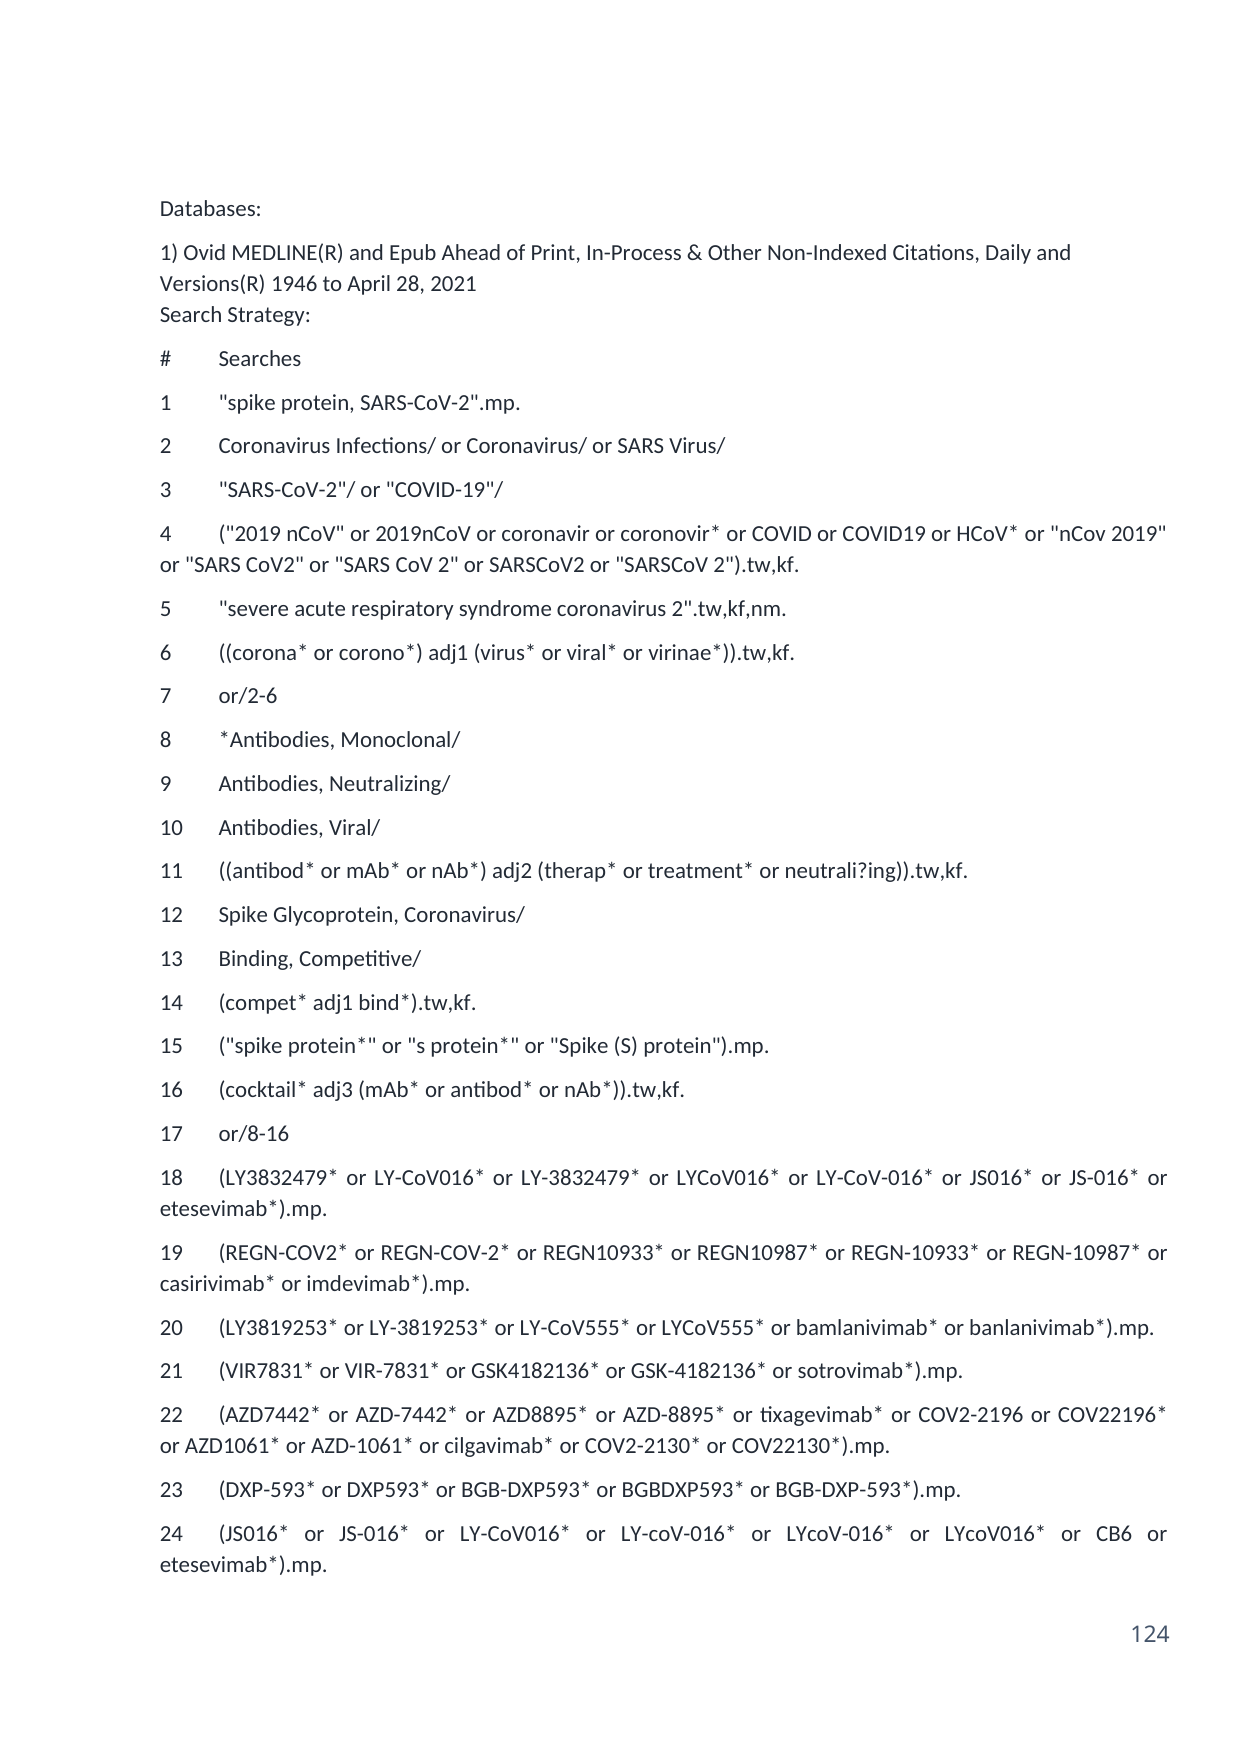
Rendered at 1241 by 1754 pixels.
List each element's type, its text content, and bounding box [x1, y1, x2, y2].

text 3 "SARS-CoV-2"/ or "COVID-19"/ [159, 473, 1169, 504]
text 17 or/8-16 [159, 1116, 1169, 1148]
text 2 Coronavirus Infections/ or Coronavirus/ or SARS Virus/ [159, 429, 1169, 460]
text 23 (DXP-593* or DXP593* or BGB-DXP593* or BGBDXP593* or BGB-DXP-593*).mp. [159, 1473, 1169, 1504]
text 6 ((corona* or corono*) adj1 (virus* or viral* or virinae*)).tw,kf. [159, 635, 1169, 666]
text # Searches [159, 341, 1169, 373]
text 10 Antibodies, Viral/ [159, 810, 1169, 841]
text 5 "severe acute respiratory syndrome coronavirus 2".tw,kf,nm. [159, 591, 1169, 623]
text 15 ("spike protein*" or "s protein*" or "Spike (S) protein").mp. [159, 1029, 1169, 1060]
text 13 Binding, Competitive/ [159, 941, 1169, 973]
text 19 (REGN-COV2* or REGN-COV-2* or REGN10933* or REGN10987* or REGN-10933* or REGN-10987* or casirivimab* or imdevimab*).mp. [159, 1235, 1169, 1298]
text 21 (VIR7831* or VIR-7831* or GSK4182136* or GSK-4182136* or sotrovimab*).mp. [159, 1354, 1169, 1385]
text 1) Ovid MEDLINE(R) and Epub Ahead of Print, In-Process & Other Non-Indexed Citations, Daily and Versions(R) 1946 to April 28, 2021 Search Strategy: [159, 235, 1169, 329]
text 24 (JS016* or JS-016* or LY-CoV016* or LY-coV-016* or LYcoV-016* or LYcoV016* or CB6 or etesevimab*).mp. [159, 1516, 1169, 1579]
text 4 ("2019 nCoV" or 2019nCoV or coronavir or coronovir* or COVID or COVID19 or HCoV* or "nCov 2019" or "SARS CoV2" or "SARS CoV 2" or SARSCoV2 or "SARSCoV 2").tw,kf. [159, 516, 1169, 579]
text 8 *Antibodies, Monoclonal/ [159, 723, 1169, 754]
text 22 (AZD7442* or AZD-7442* or AZD8895* or AZD-8895* or tixagevimab* or COV2-2196 or COV22196* or AZD1061* or AZD-1061* or cilgavimab* or COV2-2130* or COV22130*).mp. [159, 1398, 1169, 1460]
text 9 Antibodies, Neutralizing/ [159, 766, 1169, 798]
text 11 ((antibod* or mAb* or nAb*) adj2 (therap* or treatment* or neutrali?ing)).tw,kf. [159, 854, 1169, 885]
text 16 (cocktail* adj3 (mAb* or antibod* or nAb*)).tw,kf. [159, 1073, 1169, 1104]
text 1 "spike protein, SARS-CoV-2".mp. [159, 385, 1169, 416]
text 18 (LY3832479* or LY-CoV016* or LY-3832479* or LYCoV016* or LY-CoV-016* or JS016* or JS-016* or etesevimab*).mp. [159, 1160, 1169, 1223]
text 12 Spike Glycoprotein, Coronavirus/ [159, 898, 1169, 929]
text 14 (compet* adj1 bind*).tw,kf. [159, 985, 1169, 1016]
text Databases: [159, 191, 1169, 223]
text 20 (LY3819253* or LY-3819253* or LY-CoV555* or LYCoV555* or bamlanivimab* or banlanivimab*).mp. [159, 1310, 1169, 1341]
text 7 or/2-6 [159, 679, 1169, 710]
